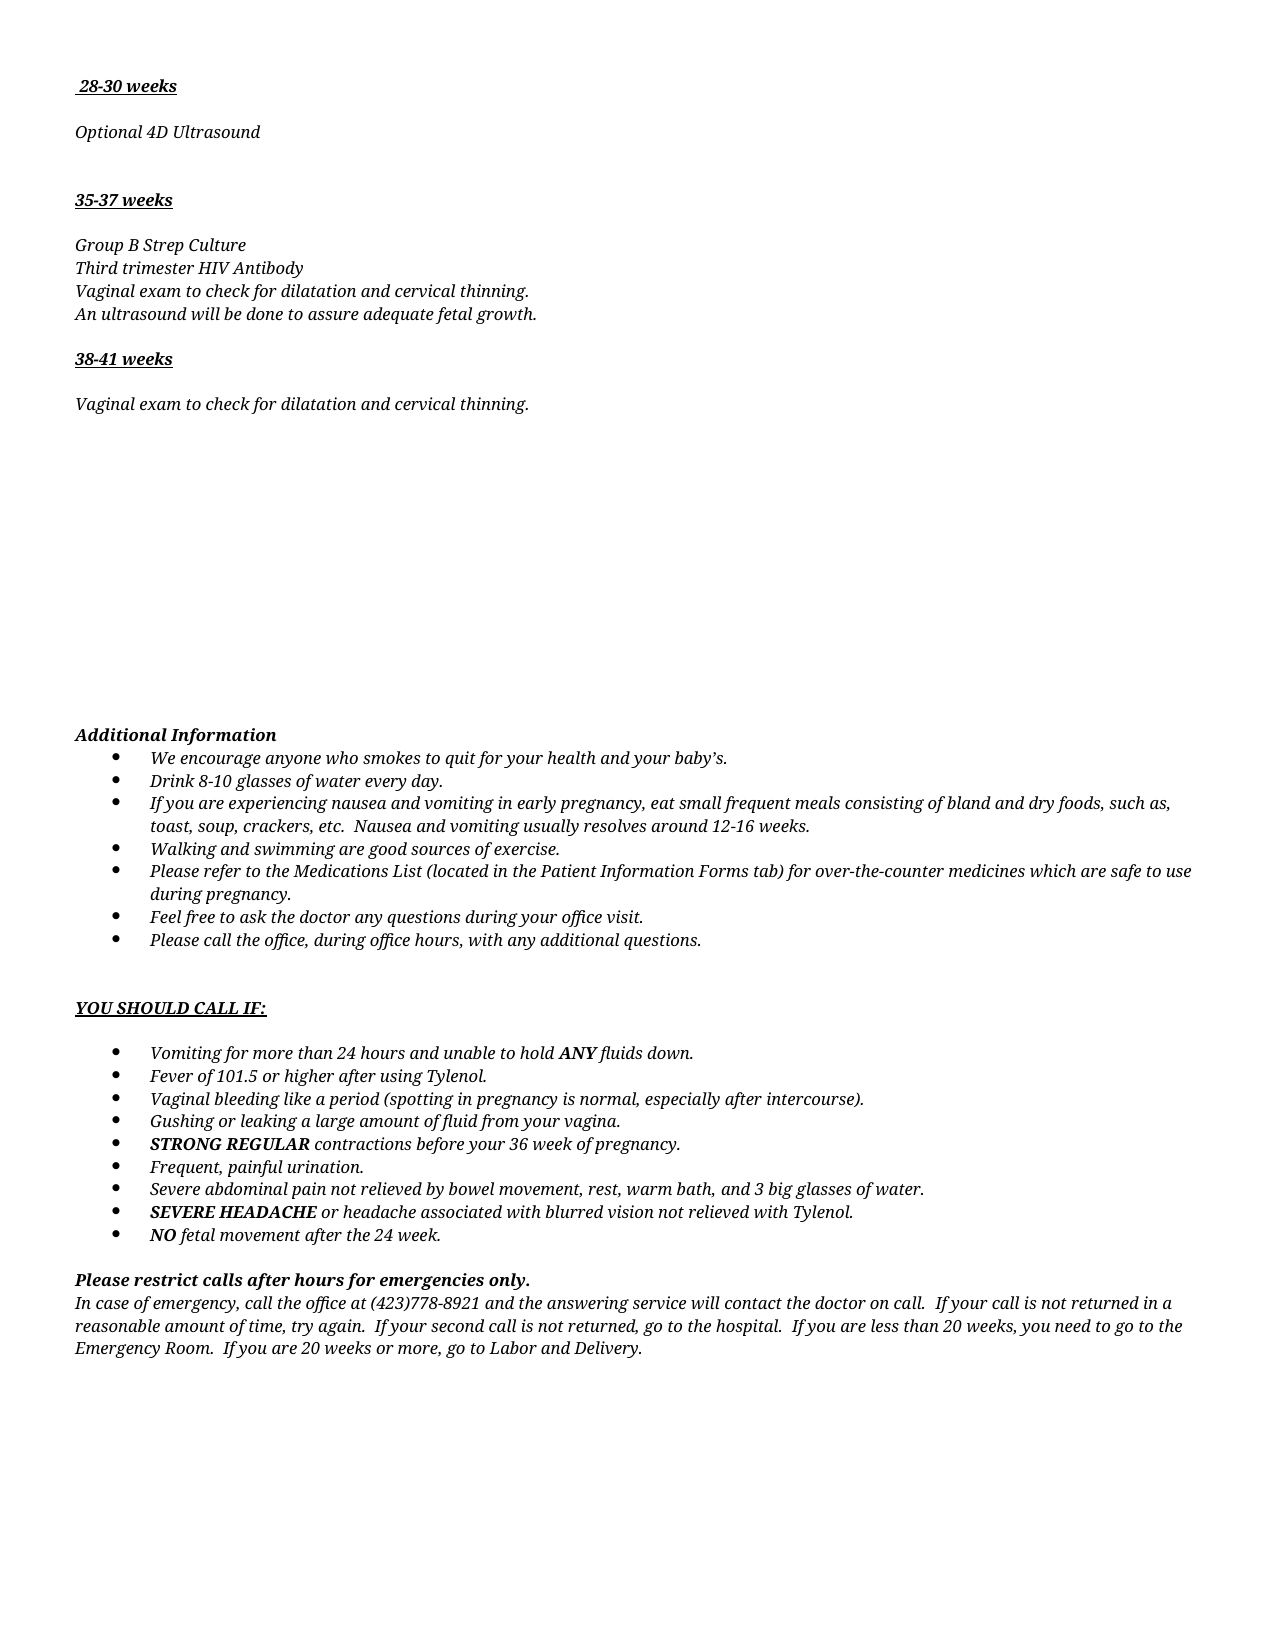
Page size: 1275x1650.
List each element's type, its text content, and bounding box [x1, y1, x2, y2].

list Fever of 101.5 or higher after using Tylenol. [112, 1064, 1200, 1087]
list Feel free to ask the doctor any questions during your office visit. [112, 905, 1200, 928]
list We encourage anyone who smokes to quit for your health and your baby’s. [112, 746, 1200, 769]
text YOU SHOULD CALL IF: [75, 996, 1200, 1019]
text An ultrasound will be done to assure adequate fetal growth. [75, 302, 1200, 325]
list SEVERE HEADACHE or headache associated with blurred vision not relieved with Tylenol. [112, 1201, 1200, 1223]
list Severe abdominal pain not relieved by bowel movement, rest, warm bath, and 3 big glasses of water. [112, 1178, 1200, 1201]
text Please restrict calls after hours for emergencies only. [75, 1269, 1200, 1291]
list If you are experiencing nausea and vomiting in early pregnancy, eat small frequent meals consisting of bland and dry foods, such as, toast, soup, crackers, etc. Nausea and vomiting usually resolves around 12-16 weeks. [112, 792, 1200, 837]
list Please call the office, during office hours, with any additional questions. [112, 928, 1200, 951]
text 35-37 weeks [75, 188, 1200, 211]
list Vomiting for more than 24 hours and unable to hold ANY fluids down. [112, 1042, 1200, 1064]
text 28-30 weeks [75, 75, 1200, 98]
text Vaginal exam to check for dilatation and cervical thinning. [75, 393, 1200, 416]
list Walking and swimming are good sources of exercise. [112, 837, 1200, 860]
list Please refer to the Medications List (located in the Patient Information Forms tab) for over-the-counter medicines which are safe to use during pregnancy. [112, 860, 1200, 905]
text In case of emergency, call the office at (423)778-8921 and the answering service will contact the doctor on call. If your call is not returned in a reasonable amount of time, try again. If your second call is not returned, go to the hospital. If you are less than 20 weeks, you need to go to the Emergency Room. If you are 20 weeks or more, go to Labor and Delivery. [75, 1291, 1200, 1359]
list Frequent, painful urination. [112, 1155, 1200, 1178]
list Vaginal bleeding like a period (spotting in pregnancy is normal, especially after intercourse). [112, 1087, 1200, 1110]
text Vaginal exam to check for dilatation and cervical thinning. [75, 279, 1200, 302]
list Drink 8-10 glasses of water every day. [112, 769, 1200, 792]
list Gushing or leaking a large amount of fluid from your vagina. [112, 1110, 1200, 1132]
list STRONG REGULAR contractions before your 36 week of pregnancy. [112, 1132, 1200, 1155]
text Additional Information [75, 724, 1200, 746]
text Optional 4D Ultrasound [75, 120, 1200, 143]
list NO fetal movement after the 24 week. [112, 1223, 1200, 1246]
text Third trimester HIV Antibody [75, 257, 1200, 279]
text 38-41 weeks [75, 347, 1200, 370]
text Group B Strep Culture [75, 234, 1200, 257]
